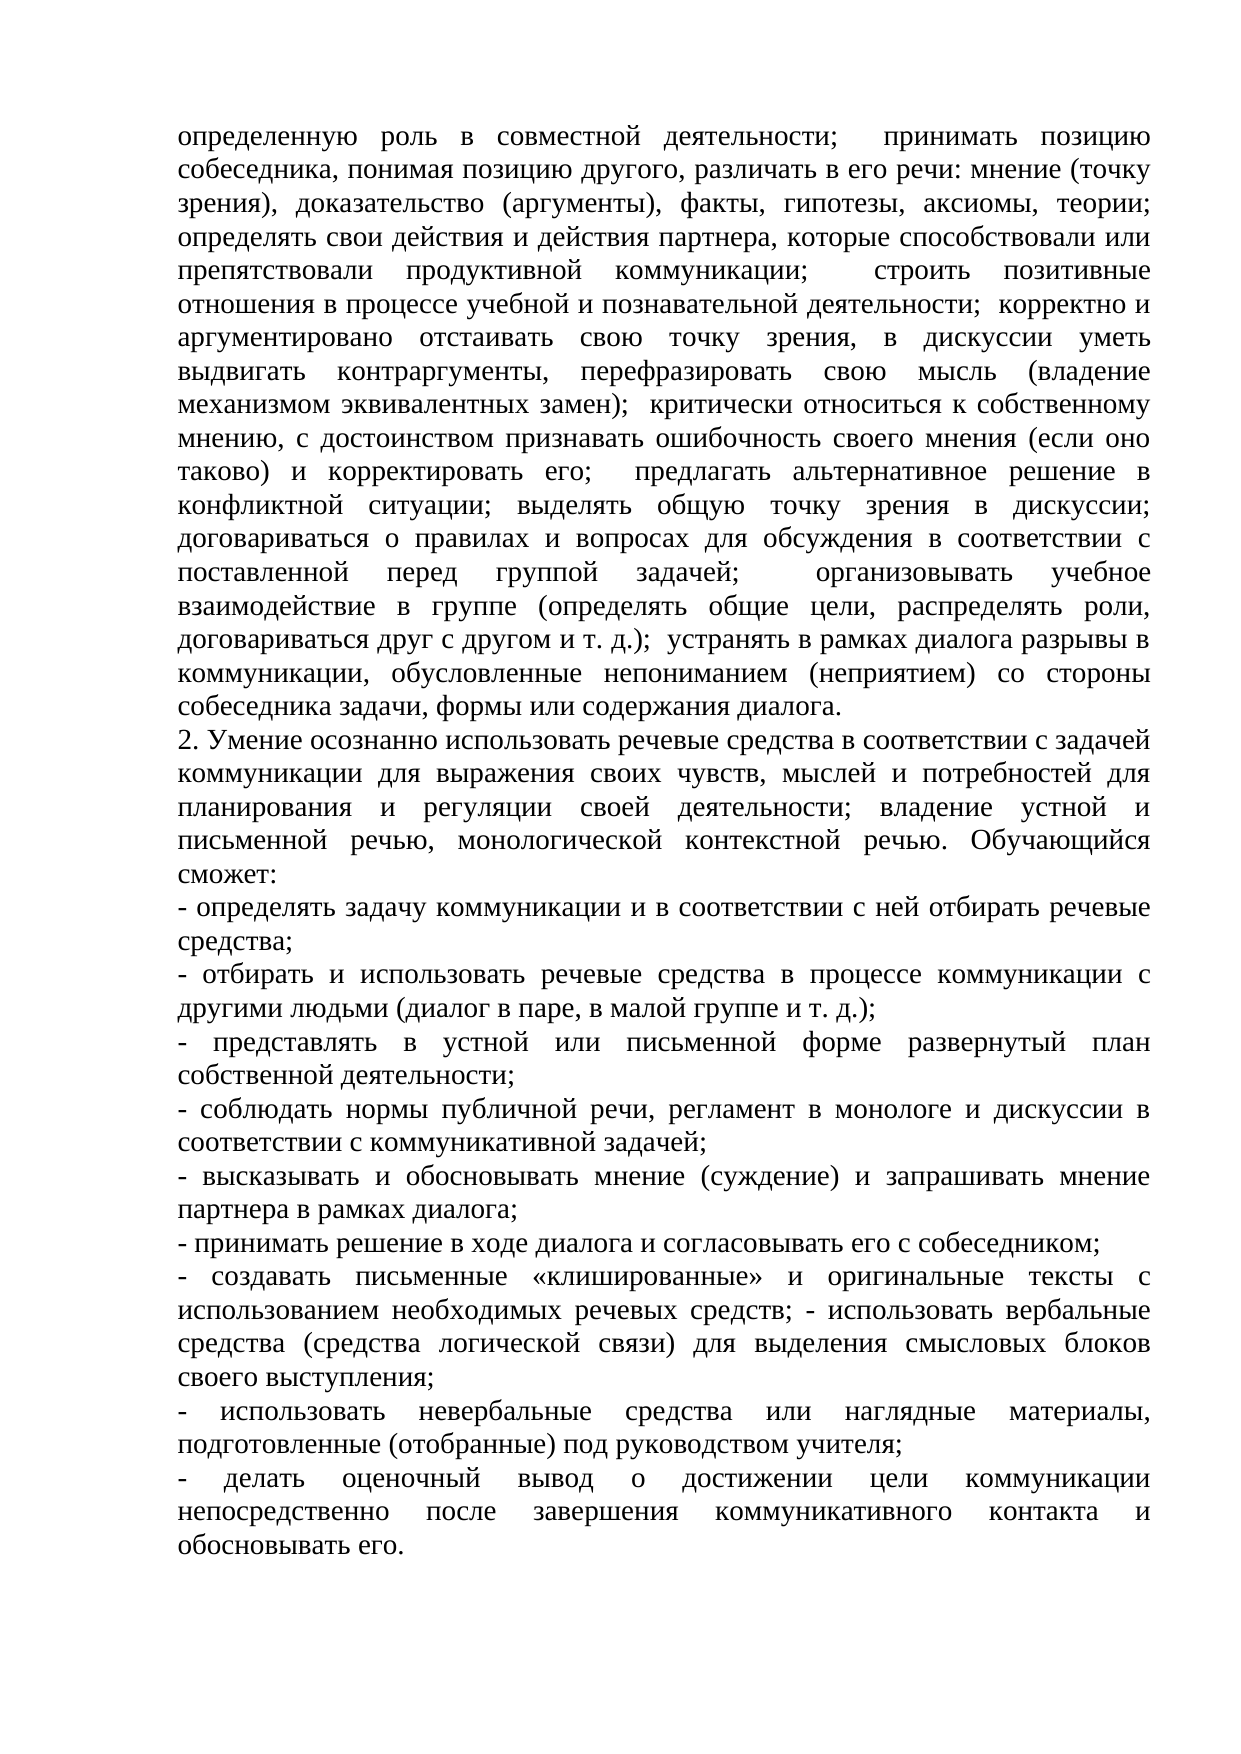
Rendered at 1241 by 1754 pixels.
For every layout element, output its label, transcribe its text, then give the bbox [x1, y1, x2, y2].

text - определять задачу коммуникации и в соответствии с ней отбирать речевые средства; [177, 889, 1152, 957]
text - представлять в устной или письменной форме развернутый план собственной деятельности; [177, 1024, 1152, 1091]
text - отбирать и использовать речевые средства в процессе коммуникации с другими людьми (диалог в паре, в малой группе и т. д.); [177, 957, 1152, 1024]
text 2. Умение осознанно использовать речевые средства в соответствии с задачей коммуникации для выражения своих чувств, мыслей и потребностей для планирования и регуляции своей деятельности; владение устной и письменной речью, монологической контекстной речью. Обучающийся сможет: [177, 722, 1152, 889]
text - принимать решение в ходе диалога и согласовывать его с собеседником; [177, 1225, 1152, 1258]
text - создавать письменные «клишированные» и оригинальные тексты с использованием необходимых речевых средств; - использовать вербальные средства (средства логической связи) для выделения смысловых блоков своего выступления; [177, 1258, 1152, 1393]
text - делать оценочный вывод о достижении цели коммуникации непосредственно после завершения коммуникативного контакта и обосновывать его. [177, 1460, 1152, 1560]
text - соблюдать нормы публичной речи, регламент в монологе и дискуссии в соответствии с коммуникативной задачей; [177, 1091, 1152, 1158]
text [177, 118, 1152, 722]
text - высказывать и обосновывать мнение (суждение) и запрашивать мнение партнера в рамках диалога; [177, 1158, 1152, 1225]
text - использовать невербальные средства или наглядные материалы, подготовленные (отобранные) под руководством учителя; [177, 1393, 1152, 1460]
